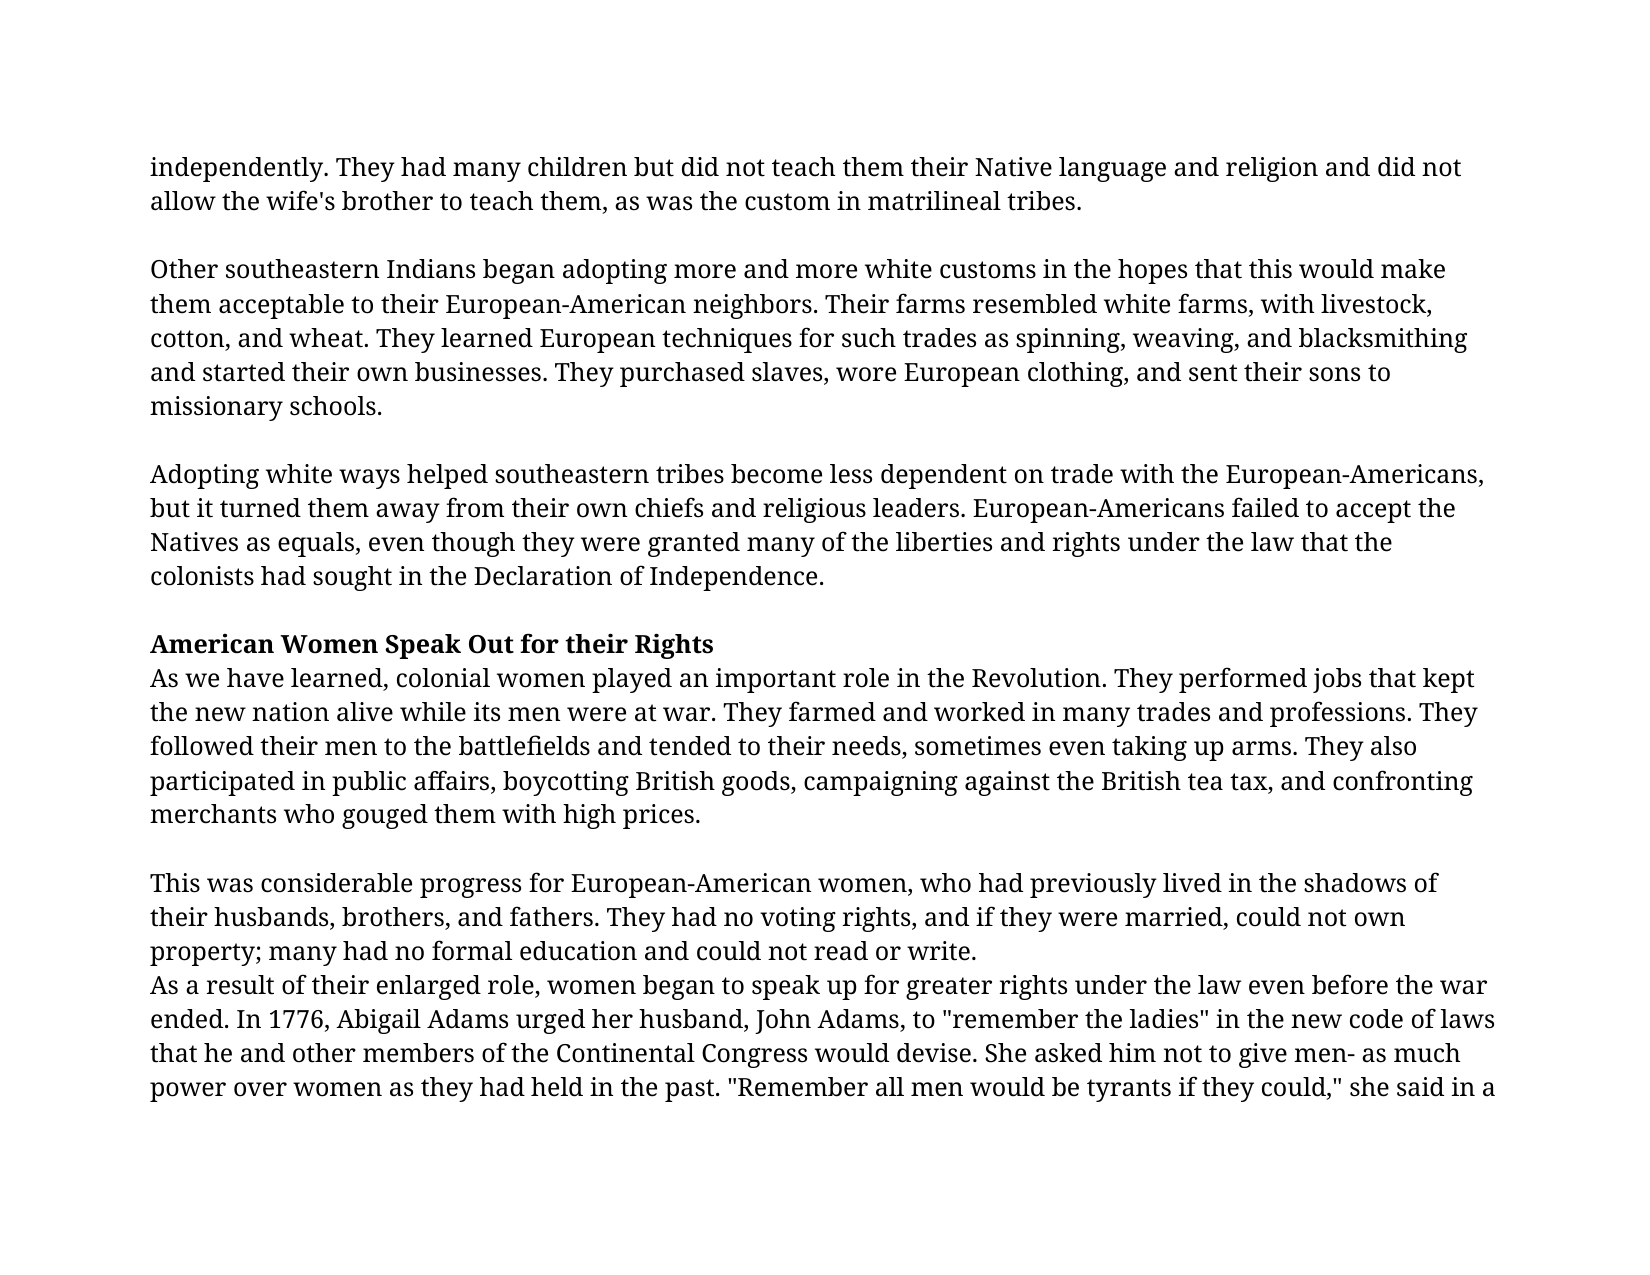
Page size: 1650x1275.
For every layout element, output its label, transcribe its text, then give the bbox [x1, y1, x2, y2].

text American Women Speak Out for their Rights [150, 627, 1500, 661]
text Other southeastern Indians began adopting more and more white customs in the hopes that this would make them acceptable to their European-American neighbors. Their farms resembled white farms, with livestock, cotton, and wheat. They learned European techniques for such trades as spinning, weaving, and blacksmithing and started their own businesses. They purchased slaves, wore European clothing, and sent their sons to missionary schools. [150, 252, 1500, 422]
text Adopting white ways helped southeastern tribes become less dependent on trade with the European-Americans, but it turned them away from their own chiefs and religious leaders. European-Americans failed to accept the Natives as equals, even though they were granted many of the liberties and rights under the law that the colonists had sought in the Declaration of Independence. [150, 457, 1500, 593]
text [150, 967, 1500, 1104]
text This was considerable progress for European-American women, who had previously lived in the shadows of their husbands, brothers, and fathers. They had no voting rights, and if they were married, could not own property; many had no formal education and could not read or write. [150, 865, 1500, 967]
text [150, 150, 1500, 218]
text As we have learned, colonial women played an important role in the Revolution. They performed jobs that kept the new nation alive while its men were at war. They farmed and worked in many trades and professions. They followed their men to the battlefields and tended to their needs, sometimes even taking up arms. They also participated in public affairs, boycotting British goods, campaigning against the British tea tax, and confronting merchants who gouged them with high prices. [150, 661, 1500, 831]
